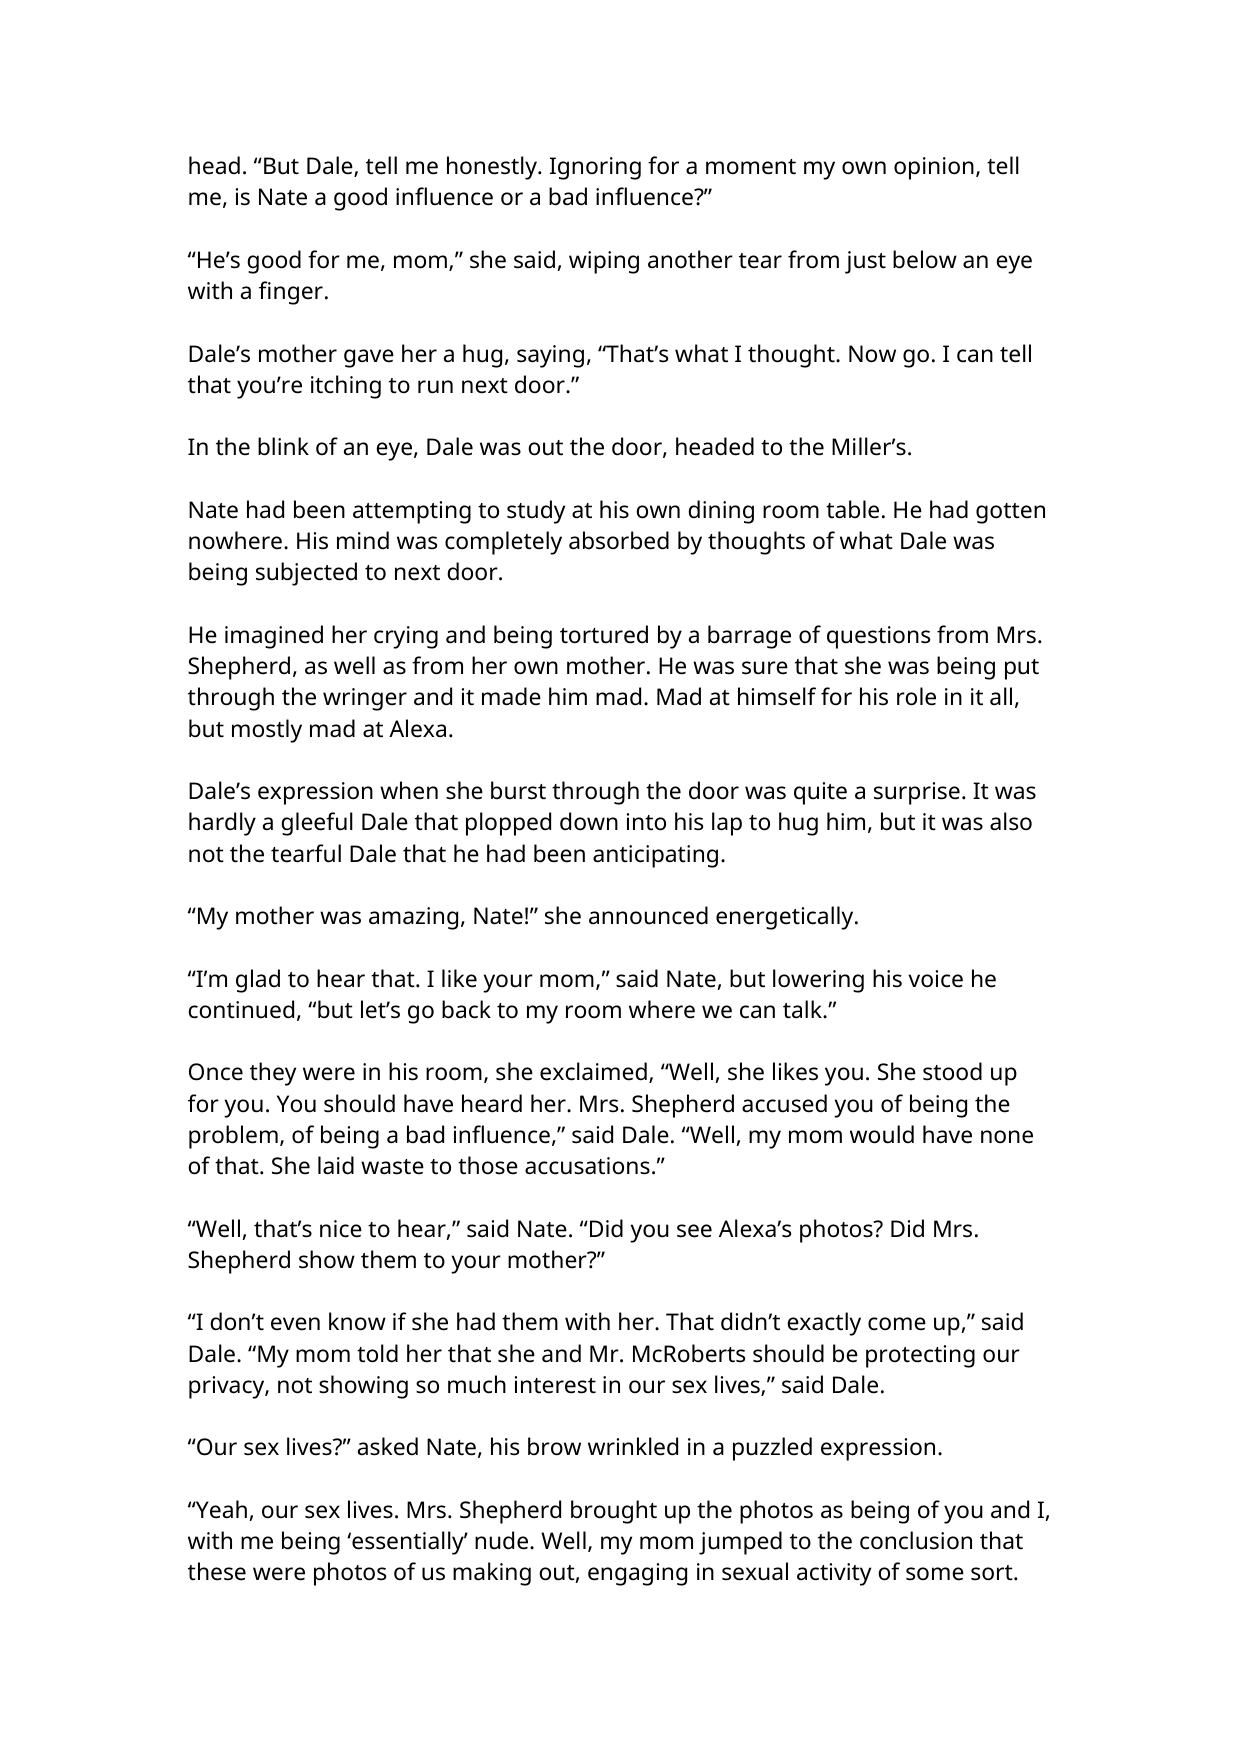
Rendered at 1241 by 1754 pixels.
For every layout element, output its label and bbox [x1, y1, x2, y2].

text [187, 150, 1053, 1587]
